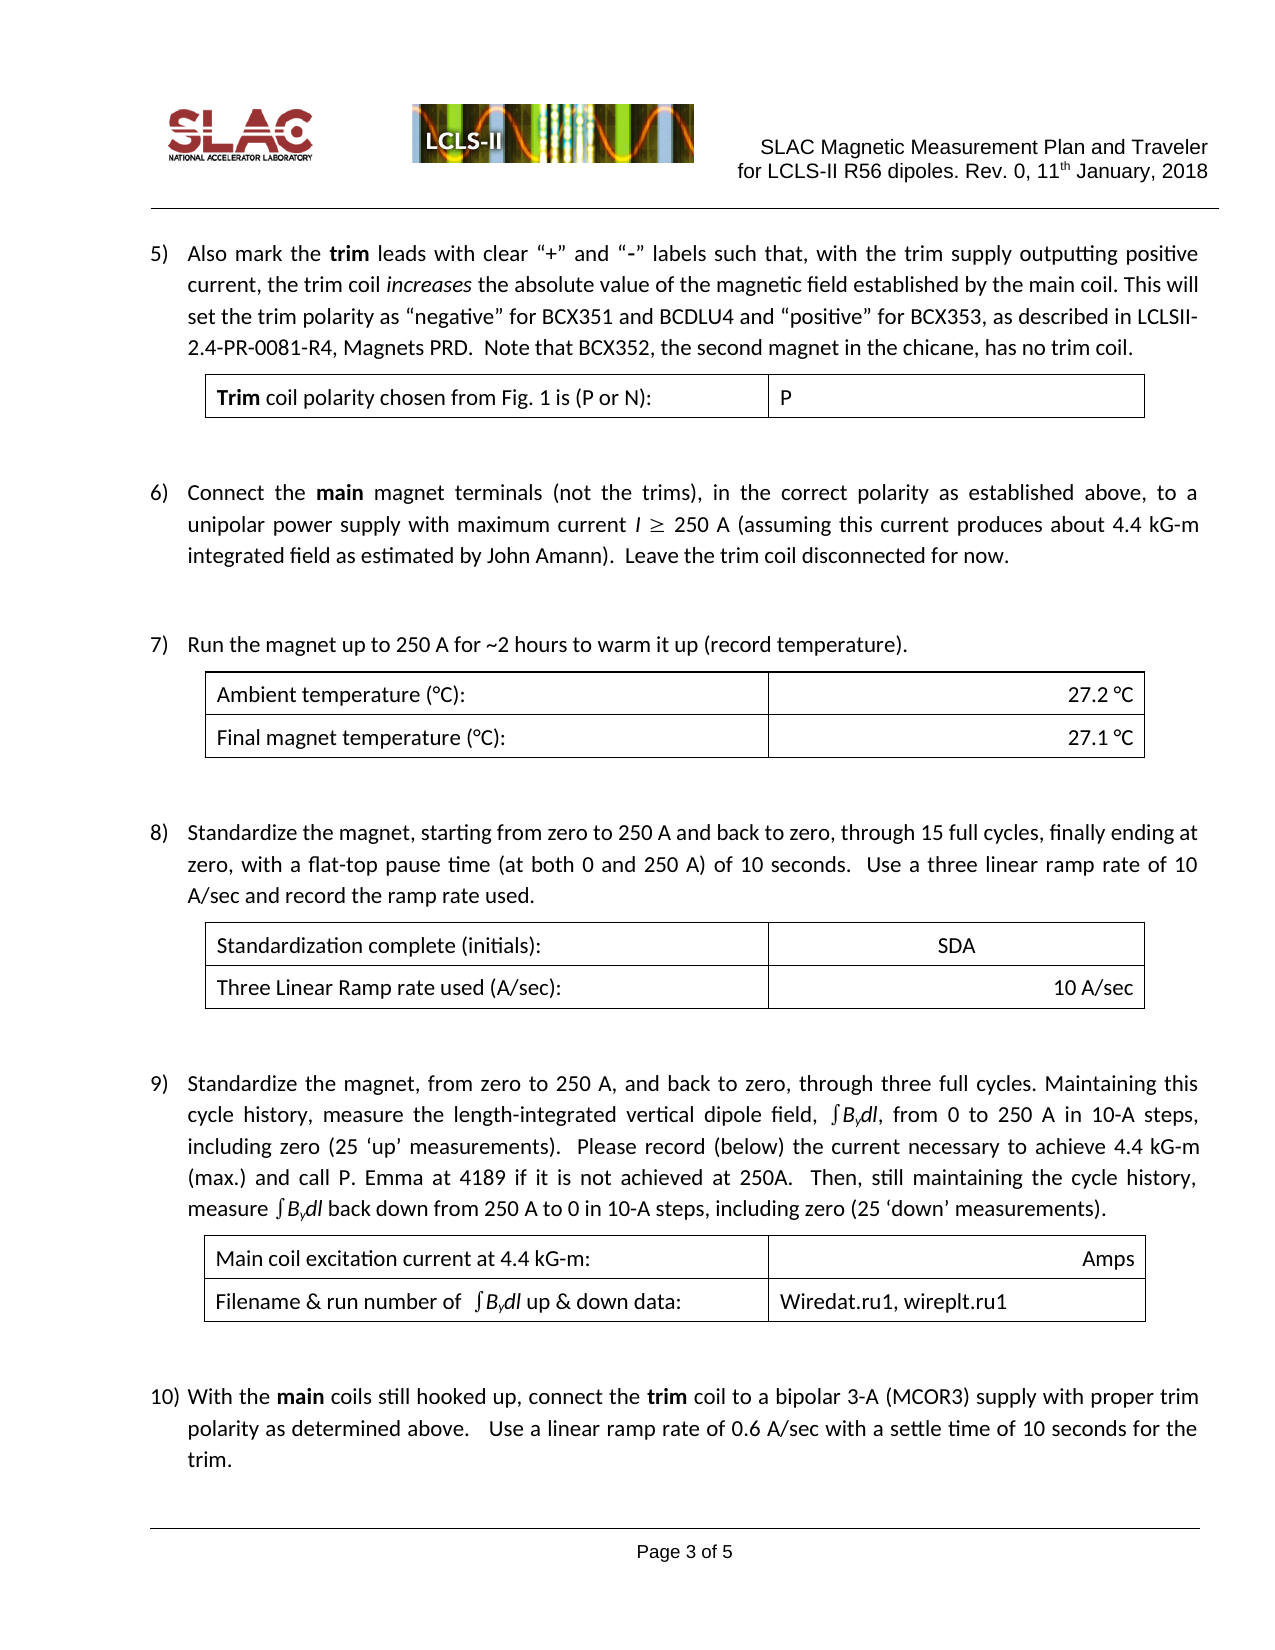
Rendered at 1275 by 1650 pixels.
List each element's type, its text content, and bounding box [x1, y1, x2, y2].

table_cell Wiredat.ru1, wireplt.ru1 [769, 1279, 1145, 1321]
table_header P [769, 375, 1144, 417]
list Run the magnet up to 250 A for ~2 hours to warm it up (record temperature). [150, 628, 1200, 659]
picture [412, 104, 694, 163]
table_cell Three Linear Ramp rate used (A/sec): [206, 966, 768, 1007]
table_cell 27.1 °C [769, 715, 1144, 757]
table_header SDA [769, 923, 1144, 965]
list Connect the main magnet terminals (not the trims), in the correct polarity as established above, to a unipolar power supply with maximum current I 250 A (assuming this current produces about 4.4 kG-m integrated field as estimated by John Amann). Leave the trim coil disconnected for now. [150, 476, 1200, 569]
list Also mark the trim leads with clear “+” and “” labels such that, with the trim supply outputting positive current, the trim coil increases the absolute value of the magnetic field established by the main coil. This will set the trim polarity as “negative” for BCX351 and BCDLU4 and “positive” for BCX353, as described in LCLSII-2.4-PR-0081-R4, Magnets PRD. Note that BCX352, the second magnet in the chicane, has no trim coil. [150, 237, 1200, 362]
table_header Ambient temperature (°C): [206, 673, 768, 714]
table_header Main coil excitation current at 4.4 kG-m: [205, 1236, 768, 1278]
list Standardize the magnet, from zero to 250 A, and back to zero, through three full cycles. Maintaining this cycle history, measure the length-integrated vertical dipole field, Bydl, from 0 to 250 A in 10-A steps, including zero (25 ‘up’ measurements). Please record (below) the current necessary to achieve 4.4 kG-m (max.) and call P. Emma at 4189 if it is not achieved at 250A. Then, still maintaining the cycle history, measure Bydl back down from 250 A to 0 in 10-A steps, including zero (25 ‘down’ measurements). [150, 1067, 1200, 1223]
table_header 27.2 °C [769, 673, 1144, 714]
table_cell 10 A/sec [769, 966, 1144, 1007]
table_cell Filename & run number of Bydl up & down data: [205, 1279, 768, 1321]
table_cell Final magnet temperature (°C): [206, 715, 768, 757]
table_header Trim coil polarity chosen from Fig. 1 is (P or N): [206, 375, 768, 417]
list With the main coils still hooked up, connect the trim coil to a bipolar 3-A (MCOR3) supply with proper trim polarity as determined above. Use a linear ramp rate of 0.6 A/sec with a settle time of 10 seconds for the trim. [150, 1380, 1200, 1473]
table_header Standardization complete (initials): [206, 923, 768, 965]
table_header Amps [769, 1236, 1145, 1278]
picture [162, 90, 319, 178]
list Standardize the magnet, starting from zero to 250 A and back to zero, through 15 full cycles, finally ending at zero, with a flat-top pause time (at both 0 and 250 A) of 10 seconds. Use a three linear ramp rate of 10 A/sec and record the ramp rate used. [150, 816, 1200, 909]
